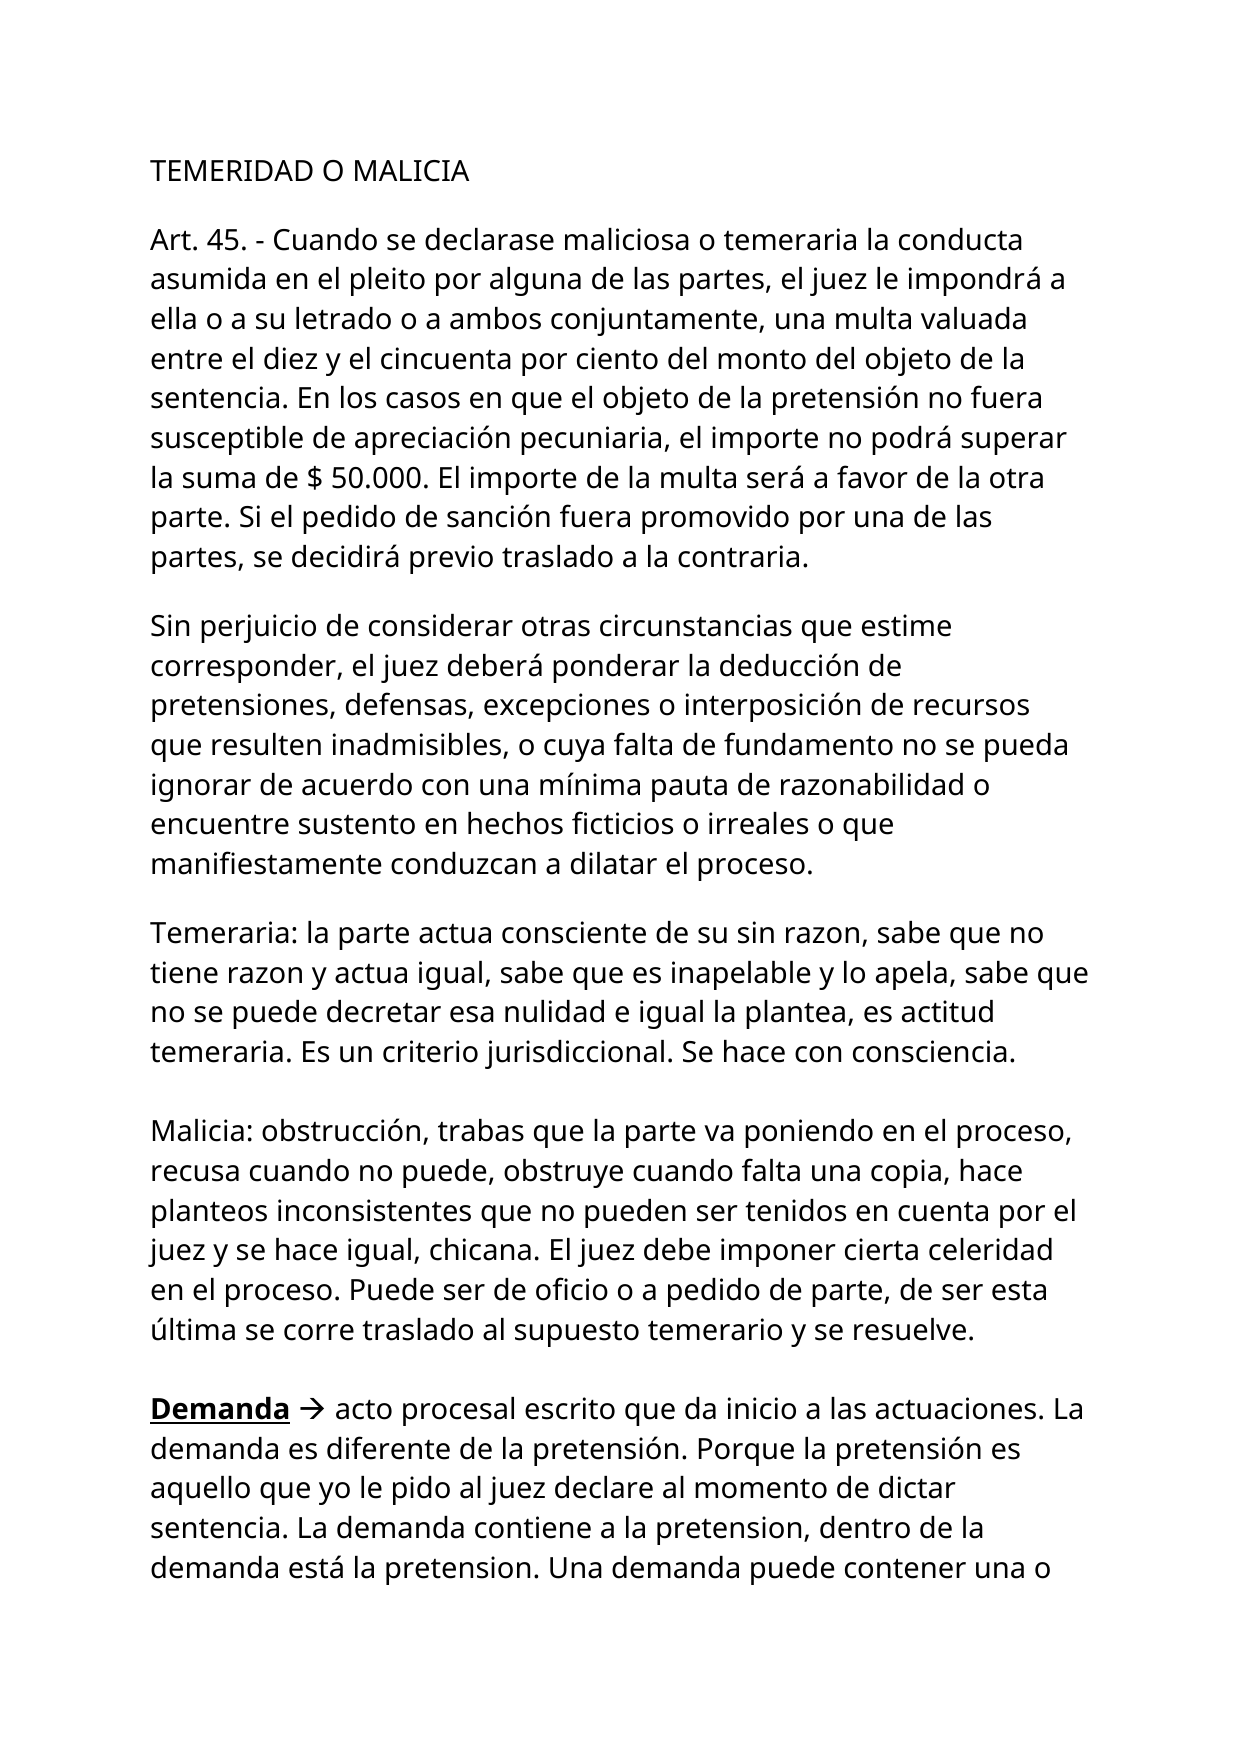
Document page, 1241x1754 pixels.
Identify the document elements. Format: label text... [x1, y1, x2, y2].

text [150, 1388, 1090, 1587]
text Temeraria: la parte actua consciente de su sin razon, sabe que no tiene razon y actua igual, sabe que es inapelable y lo apela, sabe que no se puede decretar esa nulidad e igual la plantea, es actitud temeraria. Es un criterio jurisdiccional. Se hace con consciencia. [150, 912, 1090, 1071]
text Sin perjuicio de considerar otras circunstancias que estime corresponder, el juez deberá ponderar la deducción de pretensiones, defensas, excepciones o interposición de recursos que resulten inadmisibles, o cuya falta de fundamento no se pueda ignorar de acuerdo con una mínima pauta de razonabilidad o encuentre sustento en hechos ficticios o irreales o que manifiestamente conduzcan a dilatar el proceso. [150, 605, 1090, 883]
text TEMERIDAD O MALICIA [150, 150, 1090, 190]
text Art. 45. - Cuando se declarase maliciosa o temeraria la conducta asumida en el pleito por alguna de las partes, el juez le impondrá a ella o a su letrado o a ambos conjuntamente, una multa valuada entre el diez y el cincuenta por ciento del monto del objeto de la sentencia. En los casos en que el objeto de la pretensión no fuera susceptible de apreciación pecuniaria, el importe no podrá superar la suma de $ 50.000. El importe de la multa será a favor de la otra parte. Si el pedido de sanción fuera promovido por una de las partes, se decidirá previo traslado a la contraria. [150, 219, 1090, 576]
text Malicia: obstrucción, trabas que la parte va poniendo en el proceso, recusa cuando no puede, obstruye cuando falta una copia, hace planteos inconsistentes que no pueden ser tenidos en cuenta por el juez y se hace igual, chicana. El juez debe imponer cierta celeridad en el proceso. Puede ser de oficio o a pedido de parte, de ser esta última se corre traslado al supuesto temerario y se resuelve. [150, 1111, 1090, 1349]
